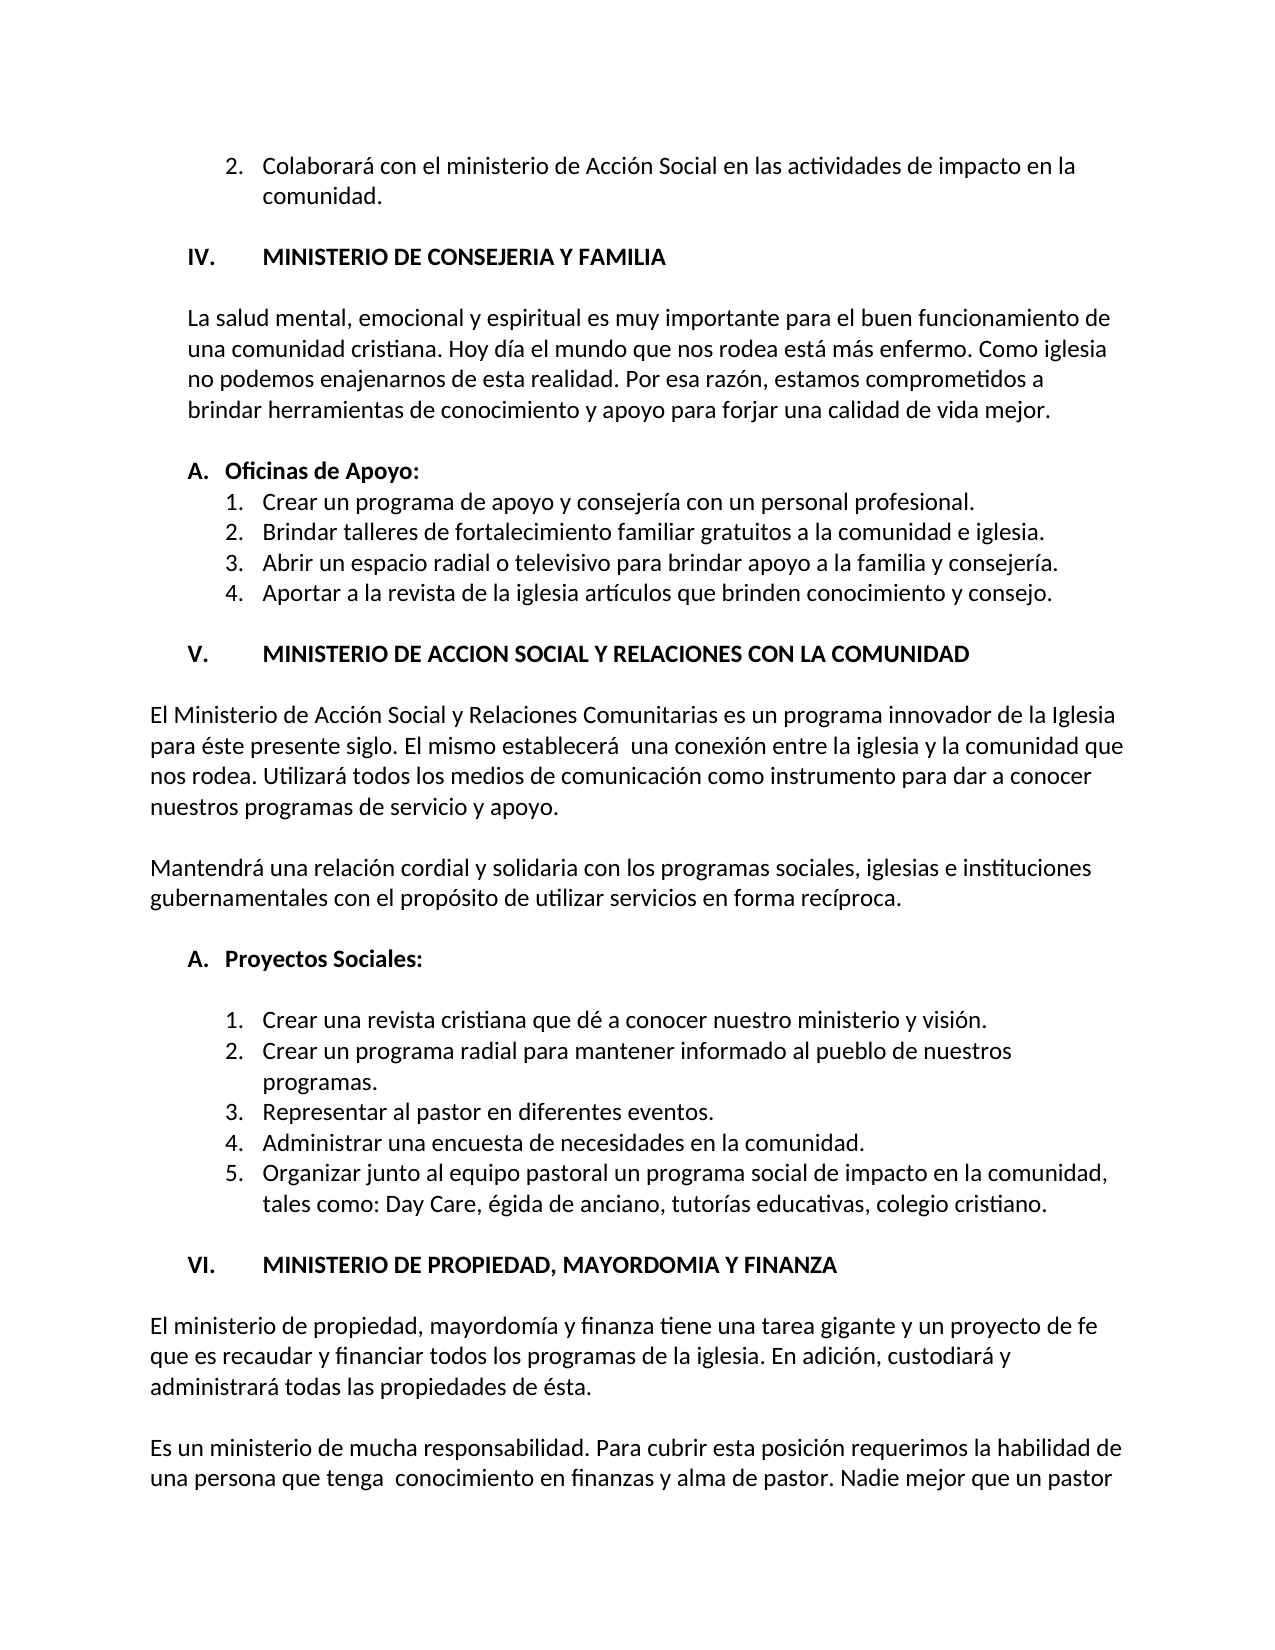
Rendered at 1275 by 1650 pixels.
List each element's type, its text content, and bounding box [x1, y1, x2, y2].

list MINISTERIO DE PROPIEDAD, MAYORDOMIA Y FINANZA [187, 1249, 1125, 1279]
list Representar al pastor en diferentes eventos. [225, 1096, 1125, 1127]
list Crear un programa radial para mantener informado al pueblo de nuestros programas. [225, 1035, 1125, 1096]
list Abrir un espacio radial o televisivo para brindar apoyo a la familia y consejería. [225, 547, 1125, 577]
list Colaborará con el ministerio de Acción Social en las actividades de impacto en la comunidad. [225, 150, 1125, 211]
list Oficinas de Apoyo: [187, 455, 1125, 486]
list Crear una revista cristiana que dé a conocer nuestro ministerio y visión. [225, 1004, 1125, 1035]
list Aportar a la revista de la iglesia artículos que brinden conocimiento y consejo. [225, 577, 1125, 608]
text La salud mental, emocional y espiritual es muy importante para el buen funcionamiento de una comunidad cristiana. Hoy día el mundo que nos rodea está más enfermo. Como iglesia no podemos enajenarnos de esta realidad. Por esa razón, estamos comprometidos a brindar herramientas de conocimiento y apoyo para forjar una calidad de vida mejor. [187, 303, 1125, 425]
text El ministerio de propiedad, mayordomía y finanza tiene una tarea gigante y un proyecto de fe que es recaudar y financiar todos los programas de la iglesia. En adición, custodiará y administrará todas las propiedades de ésta. [150, 1310, 1125, 1401]
text Mantendrá una relación cordial y solidaria con los programas sociales, iglesias e instituciones gubernamentales con el propósito de utilizar servicios en forma recíproca. [150, 852, 1125, 913]
list Administrar una encuesta de necesidades en la comunidad. [225, 1127, 1125, 1157]
text El Ministerio de Acción Social y Relaciones Comunitarias es un programa innovador de la Iglesia para éste presente siglo. El mismo establecerá una conexión entre la iglesia y la comunidad que nos rodea. Utilizará todos los medios de comunicación como instrumento para dar a conocer nuestros programas de servicio y apoyo. [150, 699, 1125, 821]
list MINISTERIO DE CONSEJERIA Y FAMILIA [187, 242, 1125, 272]
list Proyectos Sociales: [187, 943, 1125, 974]
list Crear un programa de apoyo y consejería con un personal profesional. [225, 486, 1125, 516]
list MINISTERIO DE ACCION SOCIAL Y RELACIONES CON LA COMUNIDAD [187, 638, 1125, 669]
list Organizar junto al equipo pastoral un programa social de impacto en la comunidad, tales como: Day Care, égida de anciano, tutorías educativas, colegio cristiano. [225, 1157, 1125, 1218]
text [150, 1432, 1125, 1493]
list Brindar talleres de fortalecimiento familiar gratuitos a la comunidad e iglesia. [225, 516, 1125, 547]
